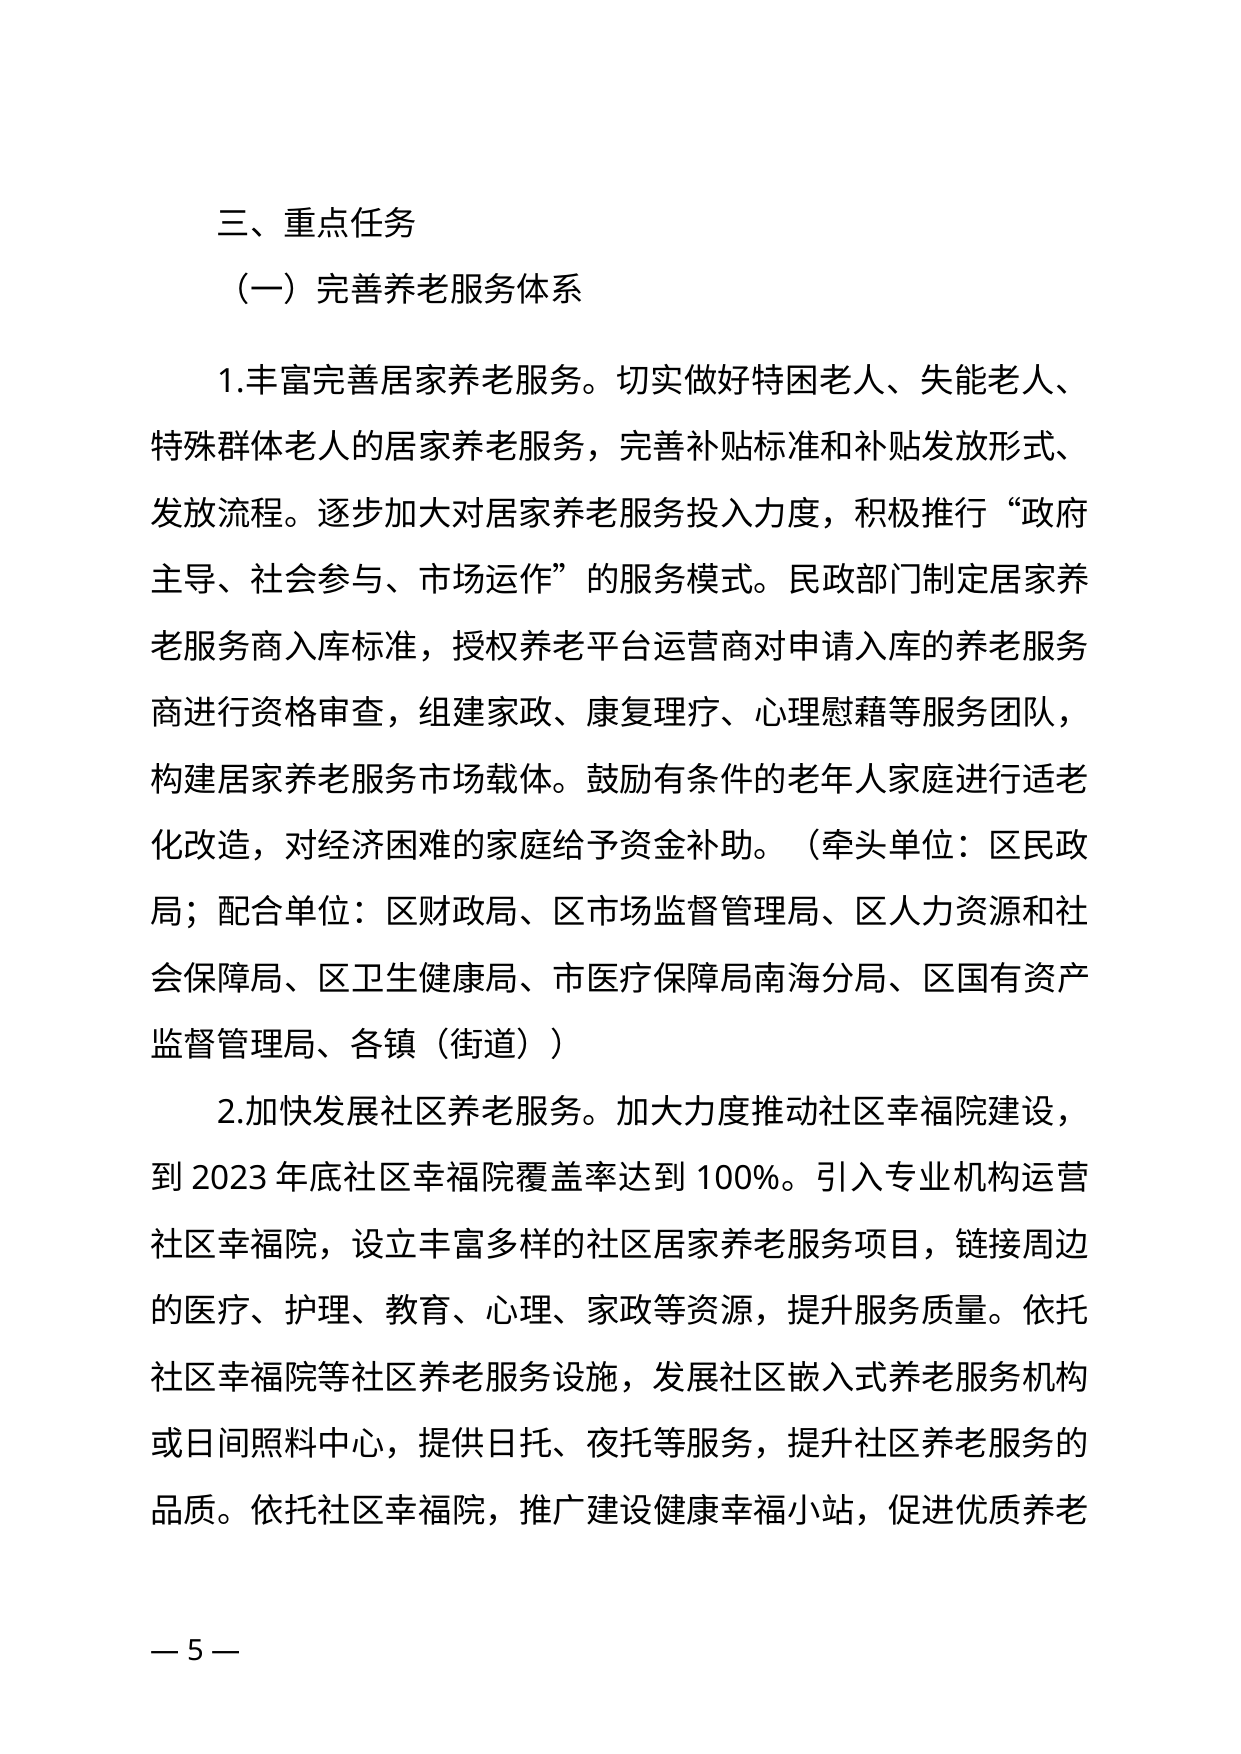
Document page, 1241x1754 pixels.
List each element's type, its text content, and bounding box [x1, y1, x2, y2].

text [150, 1076, 1090, 1541]
subtitle （一）完善养老服务体系 [150, 254, 1090, 320]
text 1.丰富完善居家养老服务。切实做好特困老人、失能老人、特殊群体老人的居家养老服务，完善补贴标准和补贴发放形式、发放流程。逐步加大对居家养老服务投入力度，积极推行“政府主导、社会参与、市场运作”的服务模式。民政部门制定居家养老服务商入库标准，授权养老平台运营商对申请入库的养老服务商进行资格审查，组建家政、康复理疗、心理慰藉等服务团队，构建居家养老服务市场载体。鼓励有条件的老年人家庭进行适老化改造，对经济困难的家庭给予资金补助。（牵头单位：区民政局；配合单位：区财政局、区市场监督管理局、区人力资源和社会保障局、区卫生健康局、市医疗保障局南海分局、区国有资产监督管理局、各镇（街道）） [150, 344, 1090, 1076]
subtitle 三、重点任务 [150, 187, 1090, 254]
